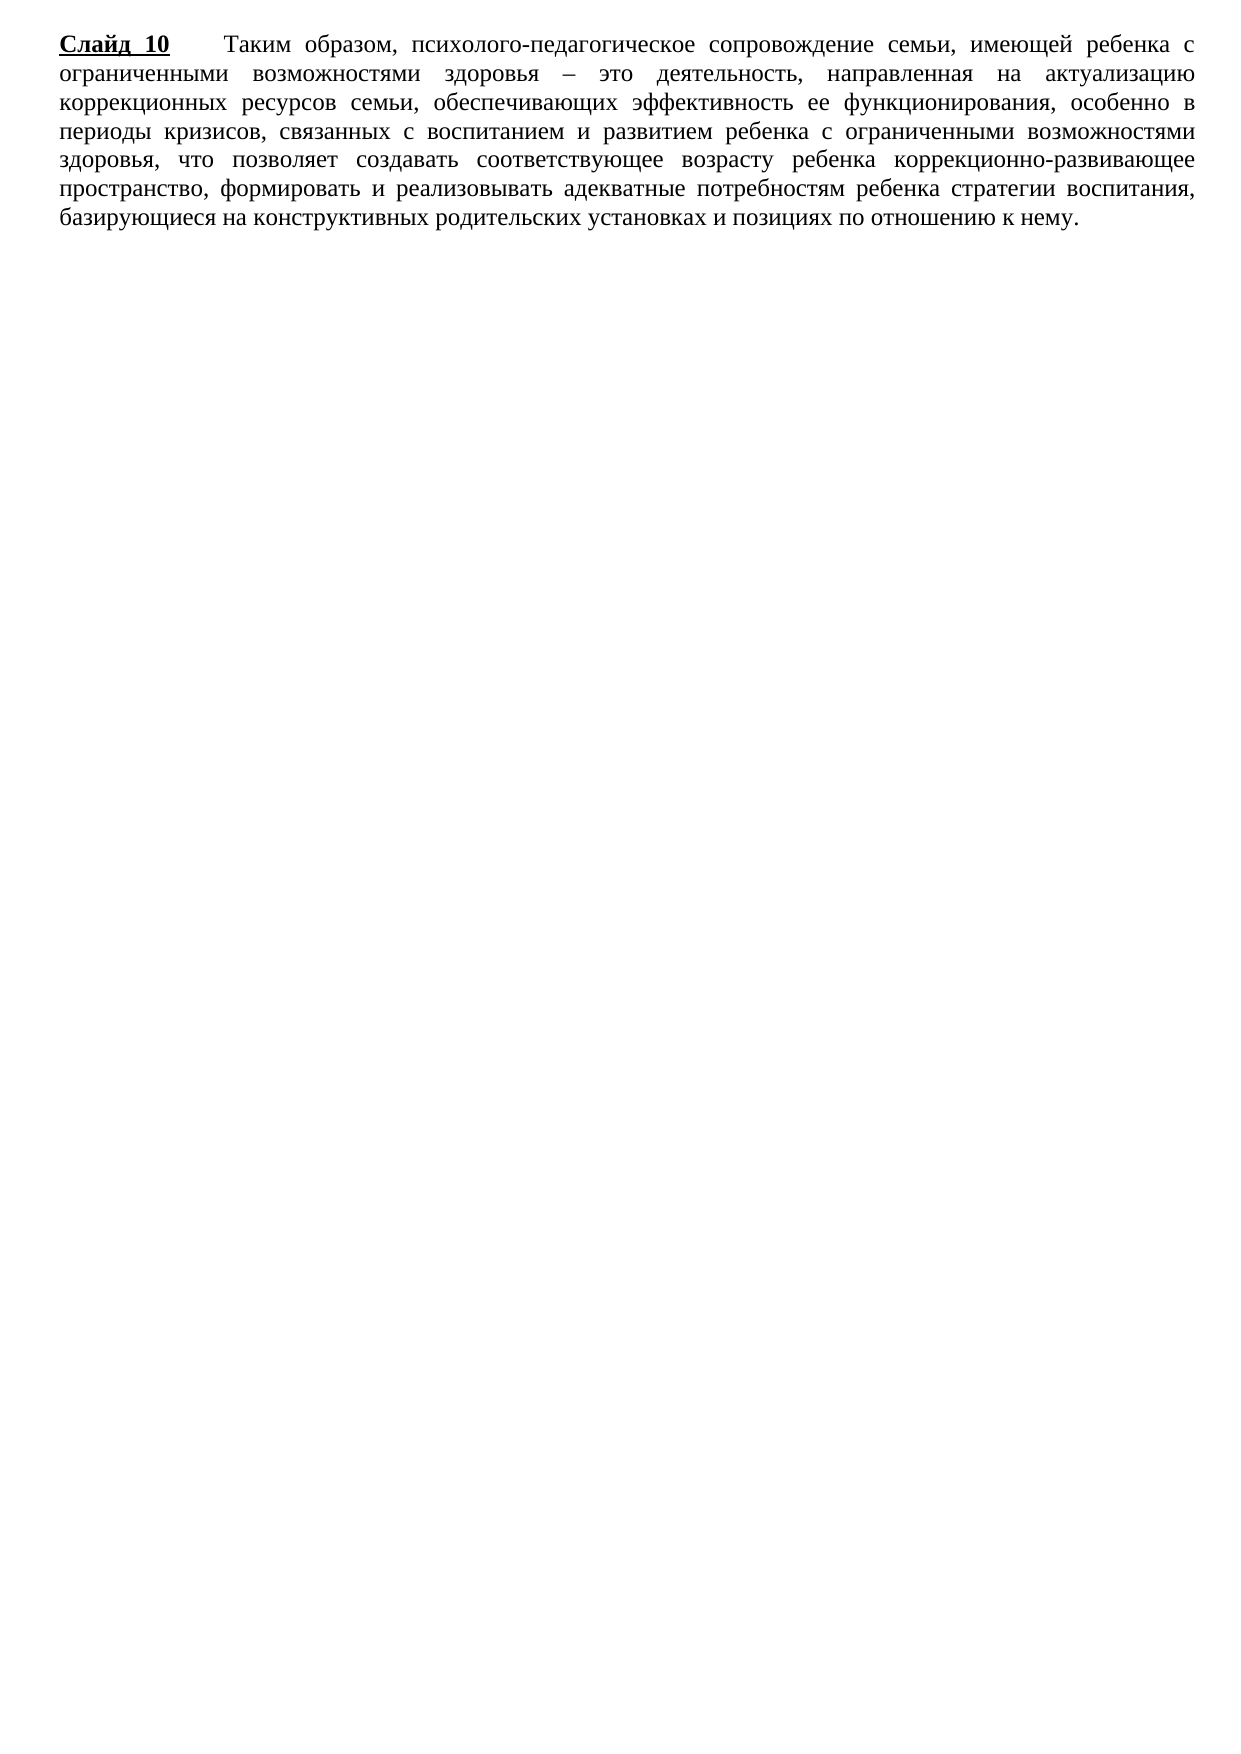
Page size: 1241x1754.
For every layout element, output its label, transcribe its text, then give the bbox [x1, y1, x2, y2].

text Слайд 10 Таким образом, психолого-педагогическое сопровождение семьи, имеющей ребенка с ограниченными возможностями здоровья – это деятельность, направленная на актуализацию коррекционных ресурсов семьи, обеспечивающих эффективность ее функционирования, особенно в периоды кризисов, связанных с воспитанием и развитием ребенка с ограниченными возможностями здоровья, что позволяет создавать соответствующее возрасту ребенка коррекционно-развивающее пространство, формировать и реализовывать адекватные потребностям ребенка стратегии воспитания, базирующиеся на конструктивных родительских установках и позициях по отношению к нему. [59, 29, 1196, 231]
